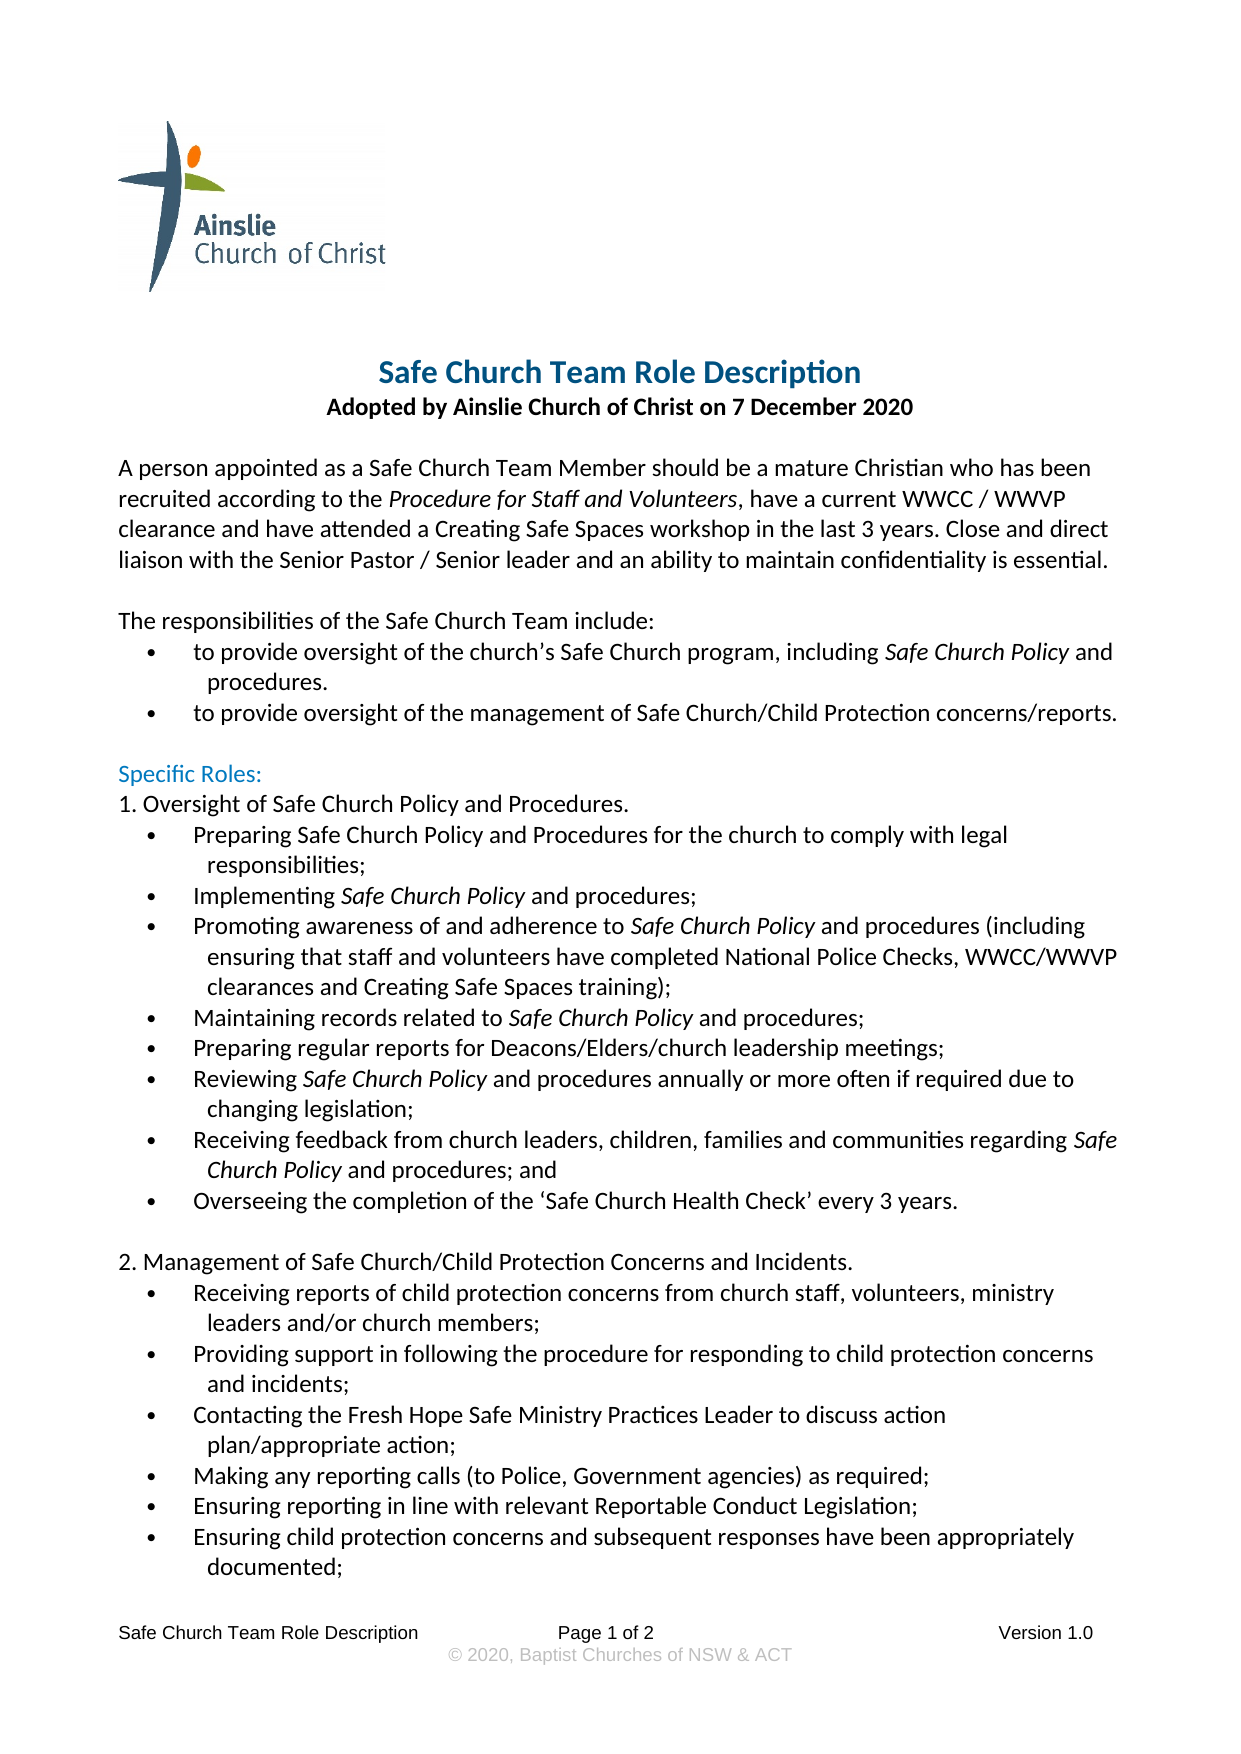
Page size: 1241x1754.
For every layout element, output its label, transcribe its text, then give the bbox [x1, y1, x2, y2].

list Preparing Safe Church Policy and Procedures for the church to comply with legal responsibilities; [148, 819, 1122, 880]
text The responsibilities of the Safe Church Team include: [118, 605, 1122, 636]
list Making any reporting calls (to Police, Government agencies) as required; [148, 1460, 1122, 1490]
list Preparing regular reports for Deacons/Elders/church leadership meetings; [148, 1032, 1122, 1063]
list Ensuring child protection concerns and subsequent responses have been appropriately documented; [148, 1521, 1122, 1582]
text Specific Roles: [118, 758, 1122, 788]
list Maintaining records related to Safe Church Policy and procedures; [148, 1002, 1122, 1032]
list Contacting the Fresh Hope Safe Ministry Practices Leader to discuss action plan/appropriate action; [148, 1399, 1122, 1460]
text 2. Management of Safe Church/Child Protection Concerns and Incidents. [118, 1246, 1122, 1277]
list Ensuring reporting in line with relevant Reportable Conduct Legislation; [148, 1490, 1122, 1521]
text A person appointed as a Safe Church Team Member should be a mature Christian who has been recruited according to the Procedure for Staff and Volunteers, have a current WWCC / WWVP clearance and have attended a Creating Safe Spaces workshop in the last 3 years. Close and direct liaison with the Senior Pastor / Senior leader and an ability to maintain confidentiality is essential. [118, 453, 1122, 575]
list Implementing Safe Church Policy and procedures; [148, 880, 1122, 910]
list Reviewing Safe Church Policy and procedures annually or more often if required due to changing legislation; [148, 1063, 1122, 1124]
picture [118, 121, 386, 292]
text 1. Oversight of Safe Church Policy and Procedures. [118, 788, 1122, 819]
list Overseeing the completion of the ‘Safe Church Health Check’ every 3 years. [148, 1185, 1122, 1216]
list Promoting awareness of and adherence to Safe Church Policy and procedures (including ensuring that staff and volunteers have completed National Police Checks, WWCC/WWVP clearances and Creating Safe Spaces training); [148, 910, 1122, 1002]
table_header [118, 118, 1057, 295]
list Receiving feedback from church leaders, children, families and communities regarding Safe Church Policy and procedures; and [148, 1124, 1122, 1185]
list to provide oversight of the church’s Safe Church program, including Safe Church Policy and procedures. [148, 636, 1122, 697]
list to provide oversight of the management of Safe Church/Child Protection concerns/reports. [148, 697, 1122, 727]
list Providing support in following the procedure for responding to child protection concerns and incidents; [148, 1338, 1122, 1399]
subtitle Safe Church Team Role Description [118, 351, 1122, 392]
list Receiving reports of child protection concerns from church staff, volunteers, ministry leaders and/or church members; [148, 1277, 1122, 1338]
text Adopted by Ainslie Church of Christ on 7 December 2020 [118, 392, 1122, 422]
